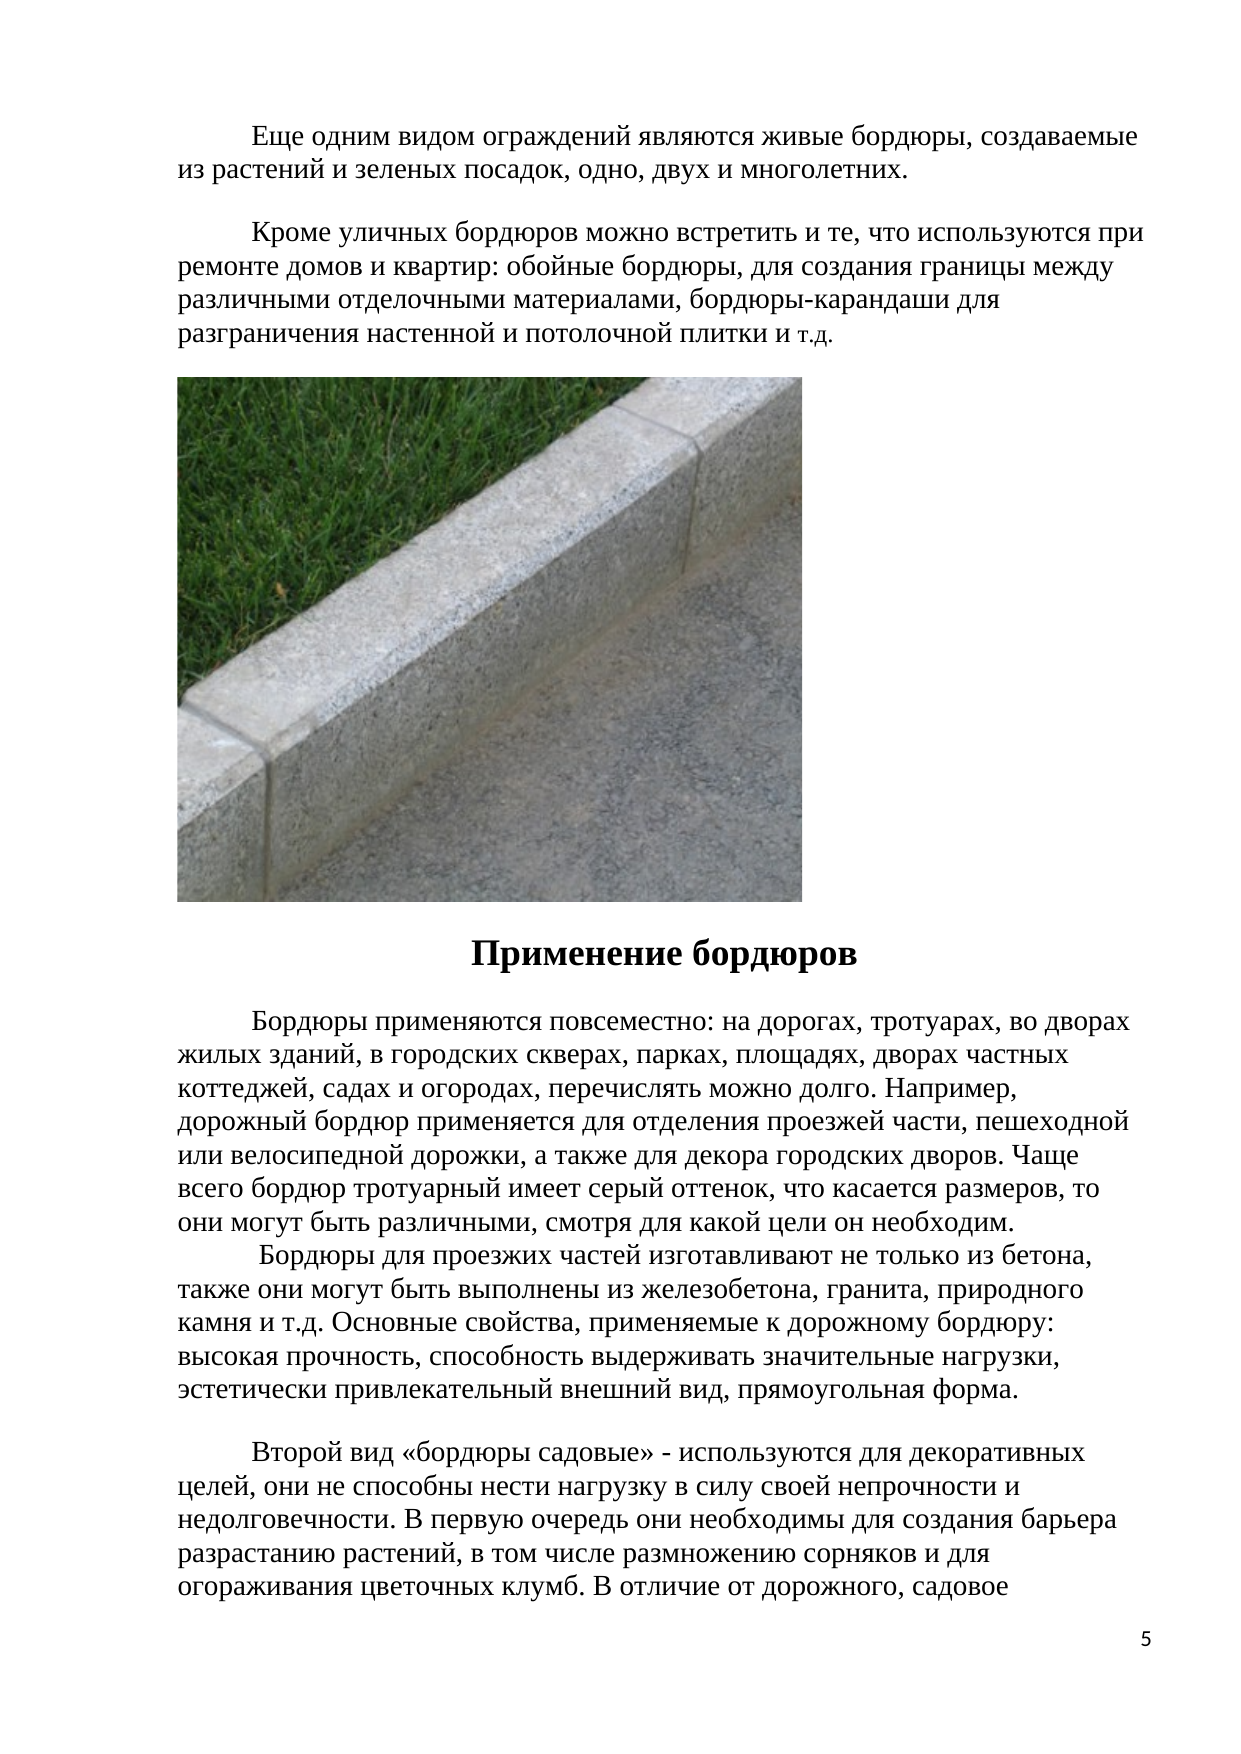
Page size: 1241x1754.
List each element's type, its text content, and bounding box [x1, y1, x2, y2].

text Еще одним видом ограждений являются живые бордюры, создаваемые из растений и зеленых посадок, одно, двух и многолетних. [177, 118, 1152, 185]
picture [177, 377, 803, 902]
text Бордюры применяются повсеместно: на дорогах, тротуарах, во дворах жилых зданий, в городских скверах, парках, площадях, дворах частных коттеджей, садах и огородах, перечислять можно долго. Например, дорожный бордюр применяется для отделения проезжей части, пешеходной или велосипедной дорожки, а также для декора городских дворов. Чаще всего бордюр тротуарный имеет серый оттенок, что касается размеров, то они могут быть различными, смотря для какой цели он необходим. [177, 1003, 1152, 1237]
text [177, 1434, 1152, 1602]
text Кроме уличных бордюров можно встретить и те, что используются при ремонте домов и квартир: обойные бордюры, для создания границы между различными отделочными материалами, бордюры-карандаши для разграничения настенной и потолочной плитки и т.д. [177, 214, 1152, 348]
text Бордюры для проезжих частей изготавливают не только из бетона, также они могут быть выполнены из железобетона, гранита, природного камня и т.д. Основные свойства, применяемые к дорожному бордюру: высокая прочность, способность выдерживать значительные нагрузки, эстетически привлекательный внешний вид, прямоугольная форма. [177, 1237, 1152, 1405]
text Применение бордюров [177, 930, 1152, 973]
